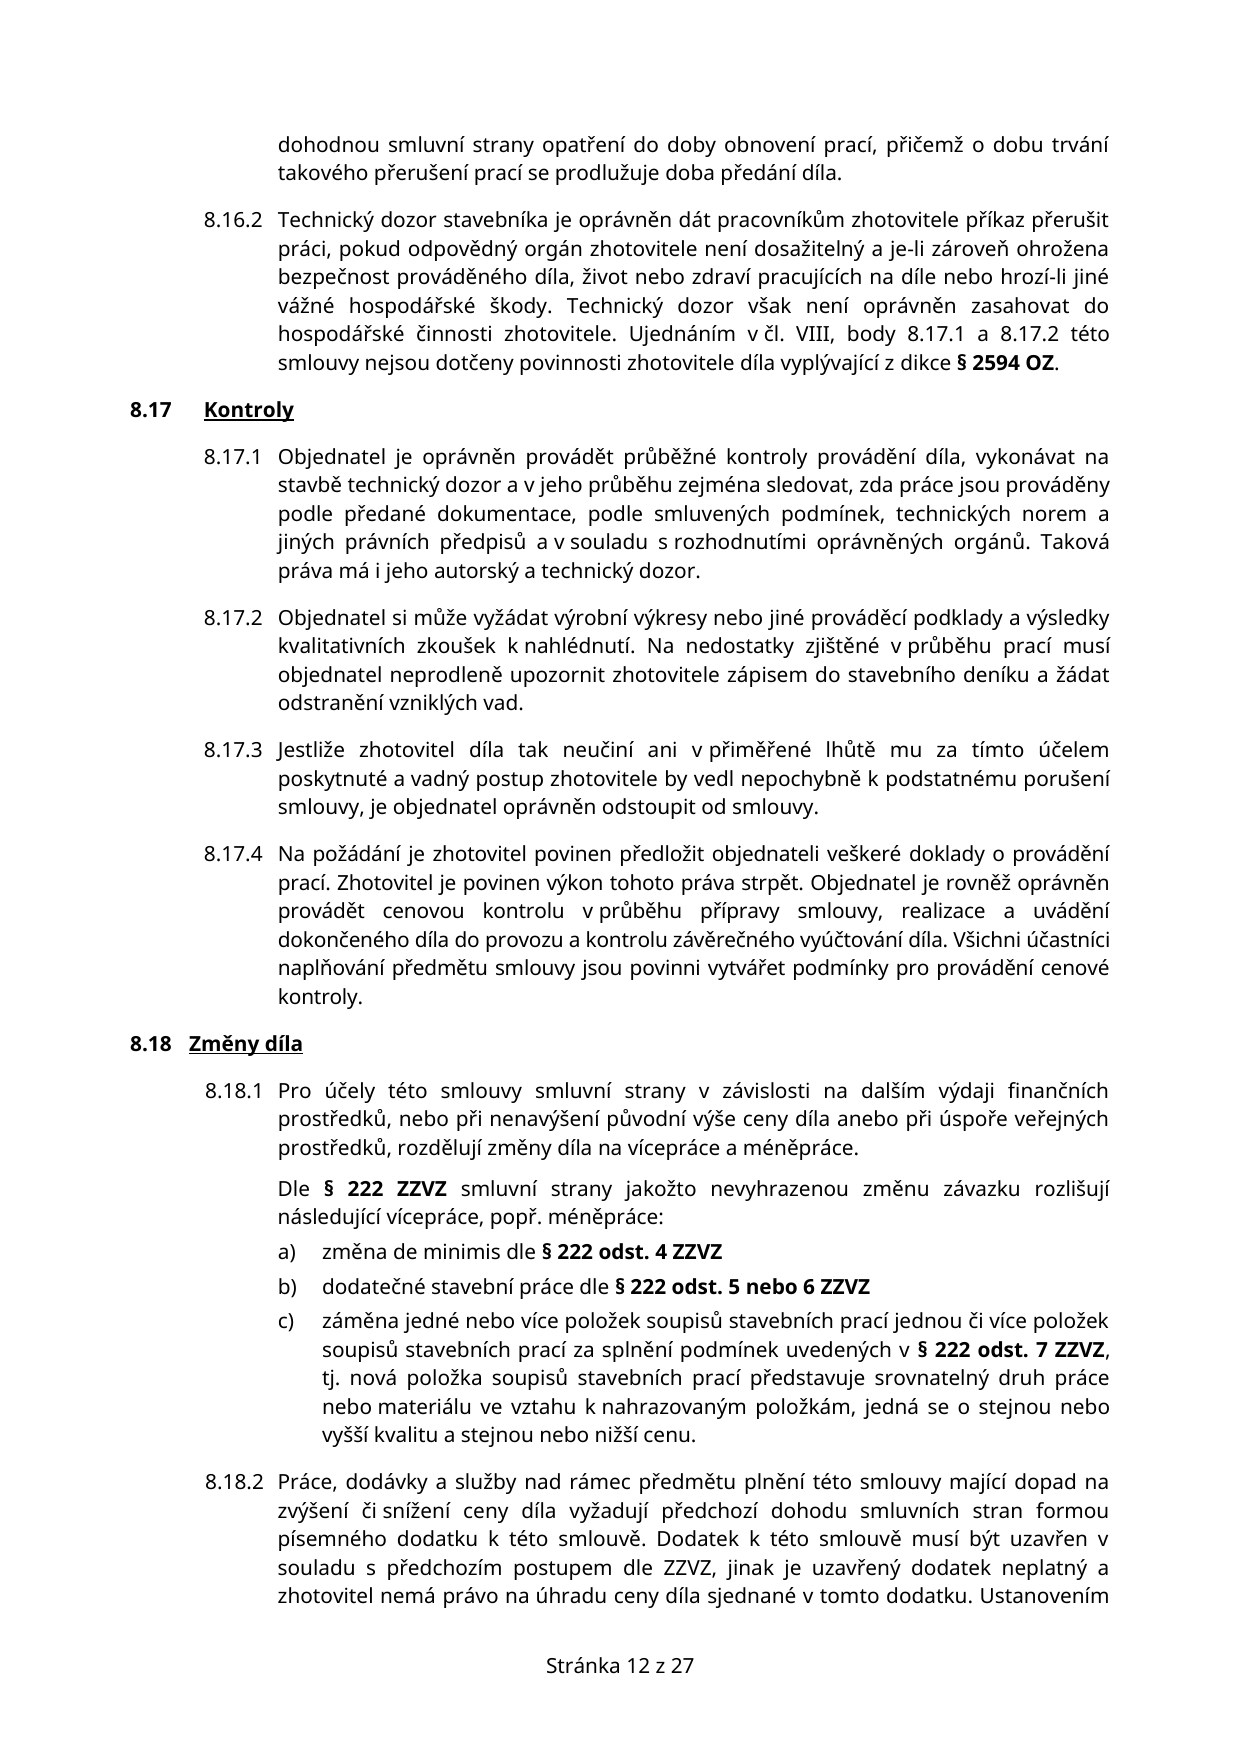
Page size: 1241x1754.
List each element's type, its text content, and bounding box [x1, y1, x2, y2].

text 8.17.2 Objednatel si může vyžádat výrobní výkresy nebo jiné prováděcí podklady a výsledky kvalitativních zkoušek k nahlédnutí. Na nedostatky zjištěné v průběhu prací musí objednatel neprodleně upozornit zhotovitele zápisem do stavebního deníku a žádat odstranění vzniklých vad. [204, 603, 1110, 717]
list Kontroly [130, 395, 1110, 423]
list Změny díla [130, 1029, 1110, 1057]
text Dle § 222 ZZVZ smluvní strany jakožto nevyhrazenou změnu závazku rozlišují následující vícepráce, popř. méněpráce: [205, 1174, 1110, 1231]
text 8.17.4 Na požádání je zhotovitel povinen předložit objednateli veškeré doklady o provádění prací. Zhotovitel je povinen výkon tohoto práva strpět. Objednatel je rovněž oprávněn provádět cenovou kontrolu v průběhu přípravy smlouvy, realizace a uvádění dokončeného díla do provozu a kontrolu závěrečného vyúčtování díla. Všichni účastníci naplňování předmětu smlouvy jsou povinni vytvářet podmínky pro provádění cenové kontroly. [204, 839, 1110, 1010]
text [204, 130, 1110, 187]
text b) dodatečné stavební práce dle § 222 odst. 5 nebo 6 ZZVZ [278, 1272, 1110, 1300]
text 8.17.3 Jestliže zhotovitel díla tak neučiní ani v přiměřené lhůtě mu za tímto účelem poskytnuté a vadný postup zhotovitele by vedl nepochybně k podstatnému porušení smlouvy, je objednatel oprávněn odstoupit od smlouvy. [204, 736, 1110, 821]
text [205, 1467, 1110, 1609]
text 8.18.1 Pro účely této smlouvy smluvní strany v závislosti na dalším výdaji finančních prostředků, nebo při nenavýšení původní výše ceny díla anebo při úspoře veřejných prostředků, rozdělují změny díla na vícepráce a méněpráce. [205, 1076, 1110, 1161]
text 8.17.1 Objednatel je oprávněn provádět průběžné kontroly provádění díla, vykonávat na stavbě technický dozor a v jeho průběhu zejména sledovat, zda práce jsou prováděny podle předané dokumentace, podle smluvených podmínek, technických norem a jiných právních předpisů a v souladu s rozhodnutími oprávněných orgánů. Taková práva má i jeho autorský a technický dozor. [204, 442, 1110, 584]
text 8.16.2 Technický dozor stavebníka je oprávněn dát pracovníkům zhotovitele příkaz přerušit práci, pokud odpovědný orgán zhotovitele není dosažitelný a je-li zároveň ohrožena bezpečnost prováděného díla, život nebo zdraví pracujících na díle nebo hrozí-li jiné vážné hospodářské škody. Technický dozor však není oprávněn zasahovat do hospodářské činnosti zhotovitele. Ujednáním v čl. VIII, body 8.17.1 a 8.17.2 této smlouvy nejsou dotčeny povinnosti zhotovitele díla vyplývající z dikce § 2594 OZ. [204, 206, 1110, 376]
text c) záměna jedné nebo více položek soupisů stavebních prací jednou či více položek soupisů stavebních prací za splnění podmínek uvedených v § 222 odst. 7 ZZVZ, tj. nová položka soupisů stavebních prací představuje srovnatelný druh práce nebo materiálu ve vztahu k nahrazovaným položkám, jedná se o stejnou nebo vyšší kvalitu a stejnou nebo nižší cenu. [278, 1306, 1110, 1449]
text a) změna de minimis dle § 222 odst. 4 ZZVZ [278, 1237, 1110, 1266]
